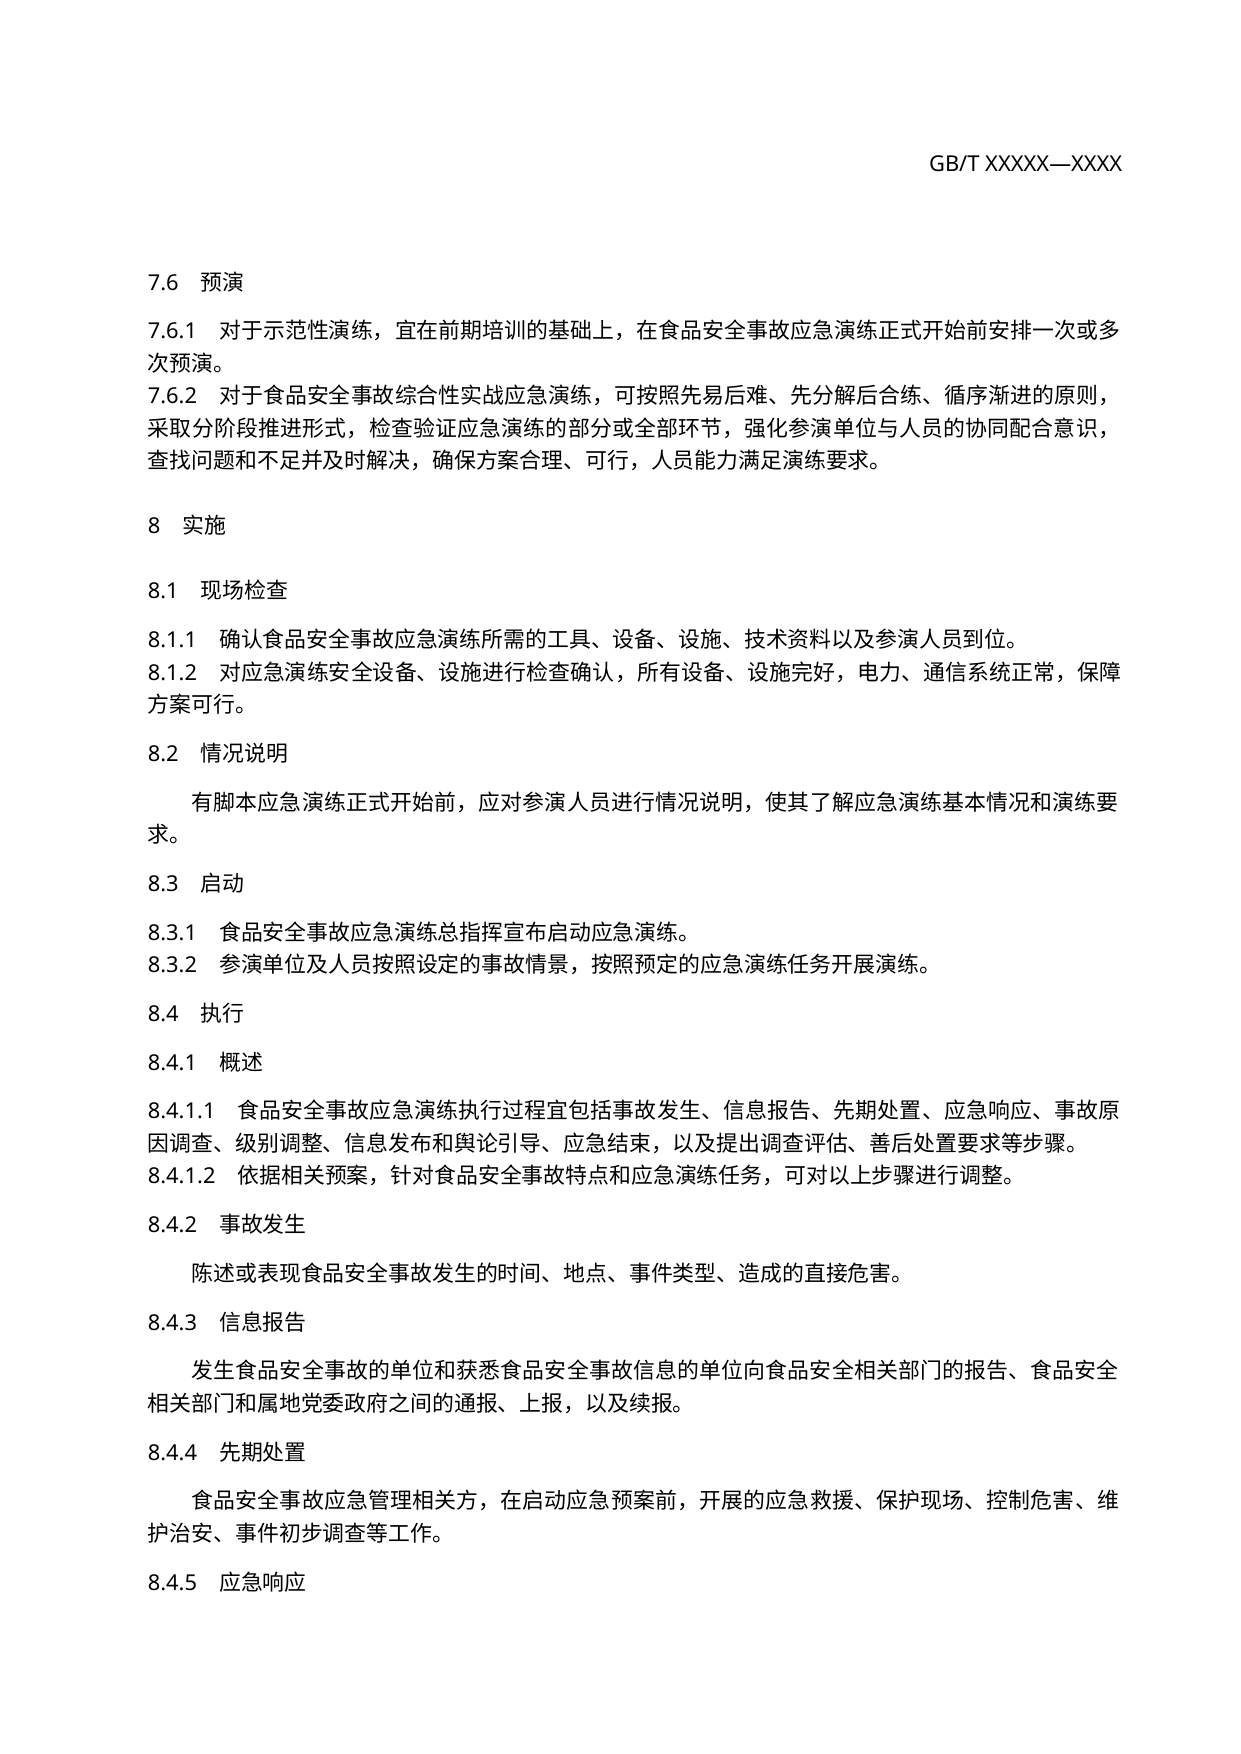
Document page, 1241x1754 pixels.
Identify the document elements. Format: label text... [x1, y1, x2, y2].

text 信息报告 [148, 1304, 1122, 1337]
text 应急响应 [148, 1564, 1122, 1597]
text 发生食品安全事故的单位和获悉食品安全事故信息的单位向食品安全相关部门的报告、食品安全相关部门和属地党委政府之间的通报、上报，以及续报。 [148, 1353, 1122, 1418]
text 执行 [148, 996, 1122, 1028]
text 食品安全事故应急演练执行过程宜包括事故发生、信息报告、先期处置、应急响应、事故原因调查、级别调整、信息发布和舆论引导、应急结束，以及提出调查评估、善后处置要求等步骤。 [148, 1093, 1122, 1158]
text 情况说明 [148, 736, 1122, 768]
text 对于示范性演练，宜在前期培训的基础上，在食品安全事故应急演练正式开始前安排一次或多次预演。 [148, 313, 1122, 378]
text 事故发生 [148, 1207, 1122, 1239]
text 依据相关预案，针对食品安全事故特点和应急演练任务，可对以上步骤进行调整。 [148, 1158, 1122, 1191]
text 概述 [148, 1044, 1122, 1077]
text 对于食品安全事故综合性实战应急演练，可按照先易后难、先分解后合练、循序渐进的原则，采取分阶段推进形式，检查验证应急演练的部分或全部环节，强化参演单位与人员的协同配合意识，查找问题和不足并及时解决，确保方案合理、可行，人员能力满足演练要求。 [148, 378, 1122, 476]
text 有脚本应急演练正式开始前，应对参演人员进行情况说明，使其了解应急演练基本情况和演练要求。 [148, 784, 1122, 849]
text 预演 [148, 264, 1122, 297]
text 对应急演练安全设备、设施进行检查确认，所有设备、设施完好，电力、通信系统正常，保障方案可行。 [148, 654, 1122, 719]
text 食品安全事故应急演练总指挥宣布启动应急演练。 [148, 914, 1122, 947]
text 先期处置 [148, 1434, 1122, 1467]
text 参演单位及人员按照设定的事故情景，按照预定的应急演练任务开展演练。 [148, 947, 1122, 979]
text 确认食品安全事故应急演练所需的工具、设备、设施、技术资料以及参演人员到位。 [148, 622, 1122, 654]
text 陈述或表现食品安全事故发生的时间、地点、事件类型、造成的直接危害。 [148, 1256, 1122, 1288]
text 实施 [148, 508, 1122, 541]
text 食品安全事故应急管理相关方，在启动应急预案前，开展的应急救援、保护现场、控制危害、维护治安、事件初步调查等工作。 [148, 1483, 1122, 1548]
text 启动 [148, 866, 1122, 898]
text 现场检查 [148, 573, 1122, 606]
